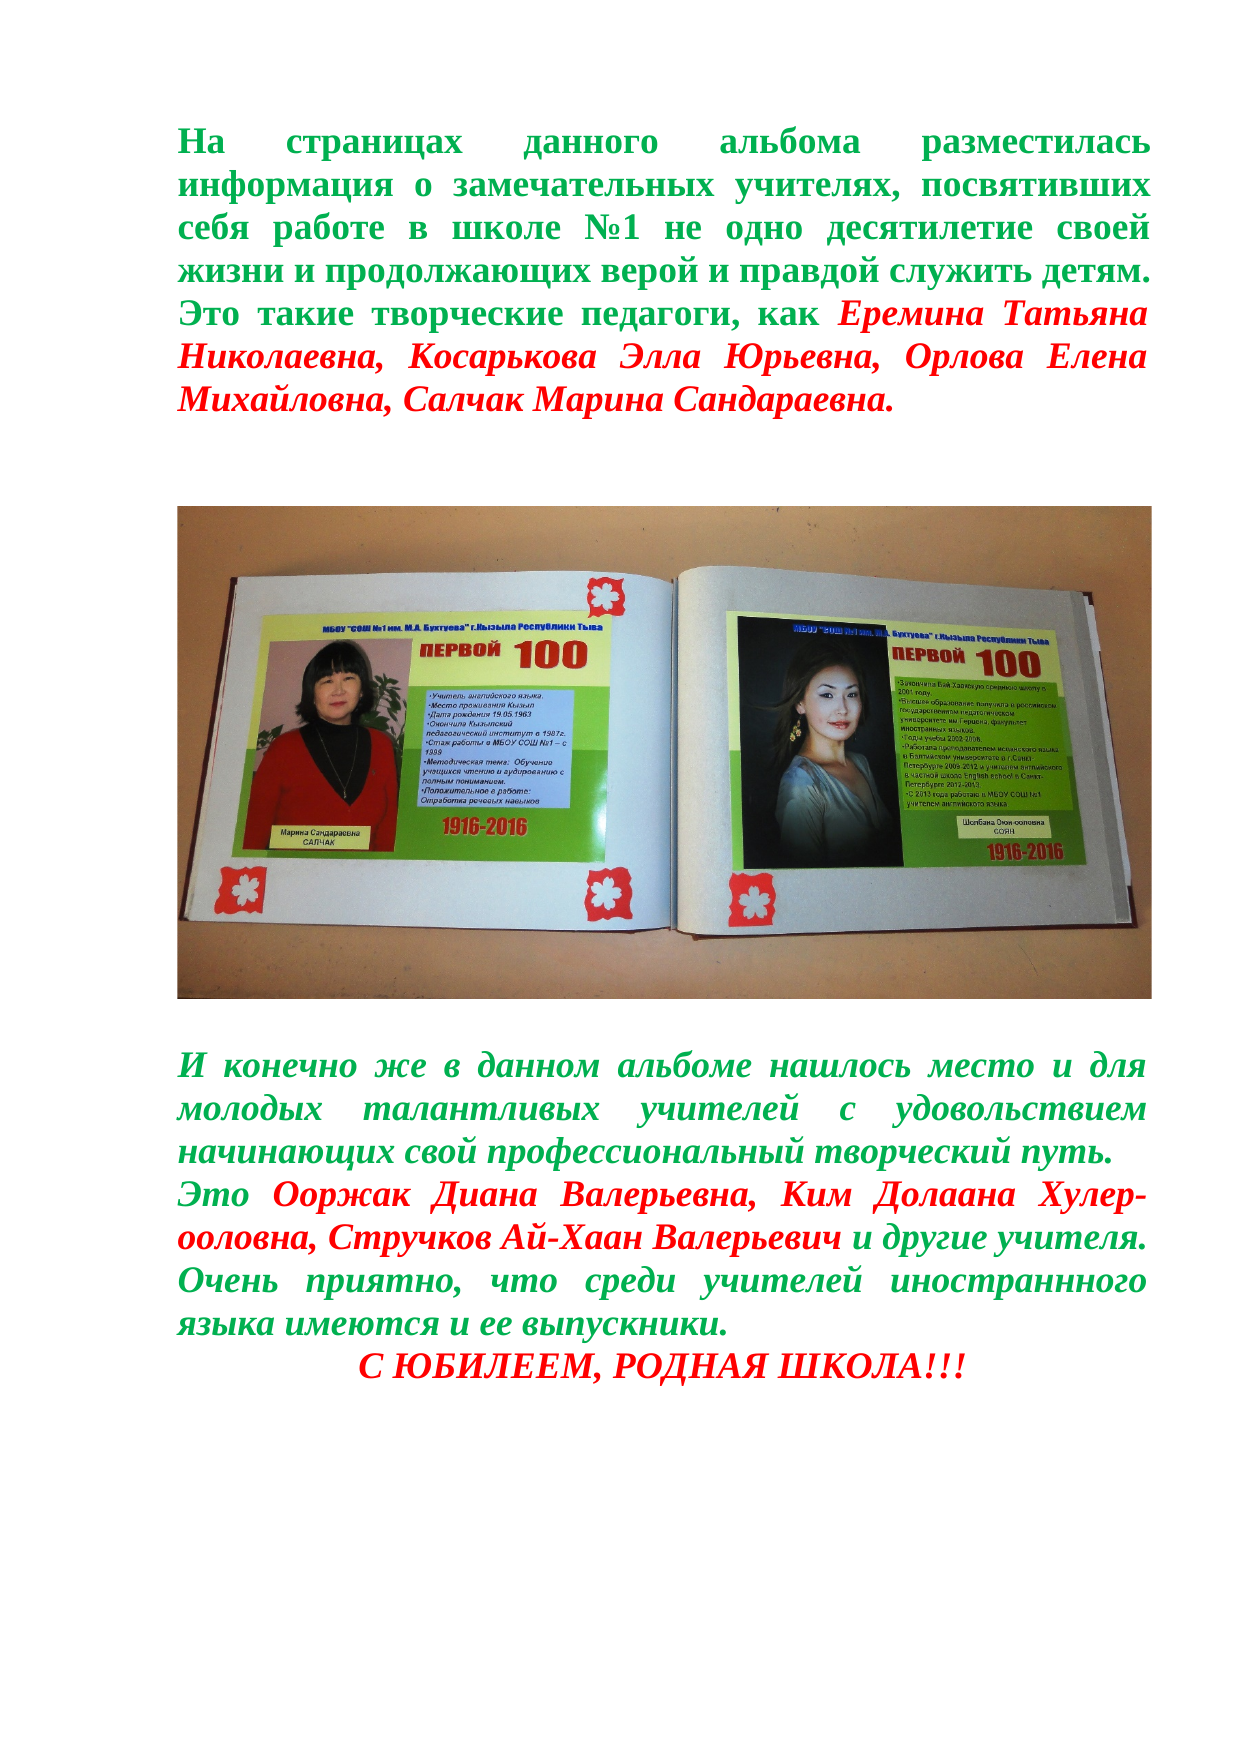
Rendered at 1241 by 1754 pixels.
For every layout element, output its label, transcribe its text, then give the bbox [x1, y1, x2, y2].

picture [177, 506, 1152, 999]
text Это Ооржак Диана Валерьевна, Ким Долаана Хулер-ооловна, Стручков Ай-Хаан Валерьевич и другие учителя. Очень приятно, что среди учителей иностраннного языка имеются и ее выпускники. [177, 1171, 1152, 1344]
text И конечно же в данном альбоме нашлось место и для молодых талантливых учителей с удовольствием начинающих свой профессиональный творческий путь. [177, 1042, 1152, 1171]
text На страницах данного альбома разместилась информация о замечательных учителях, посвятивших себя работе в школе №1 не одно десятилетие своей жизни и продолжающих верой и правдой служить детям. Это такие творческие педагоги, как Еремина Татьяна Николаевна, Косарькова Элла Юрьевна, Орлова Елена Михайловна, Салчак Марина Сандараевна. [177, 118, 1152, 420]
text С ЮБИЛЕЕМ, РОДНАЯ ШКОЛА!!! [177, 1344, 1152, 1387]
